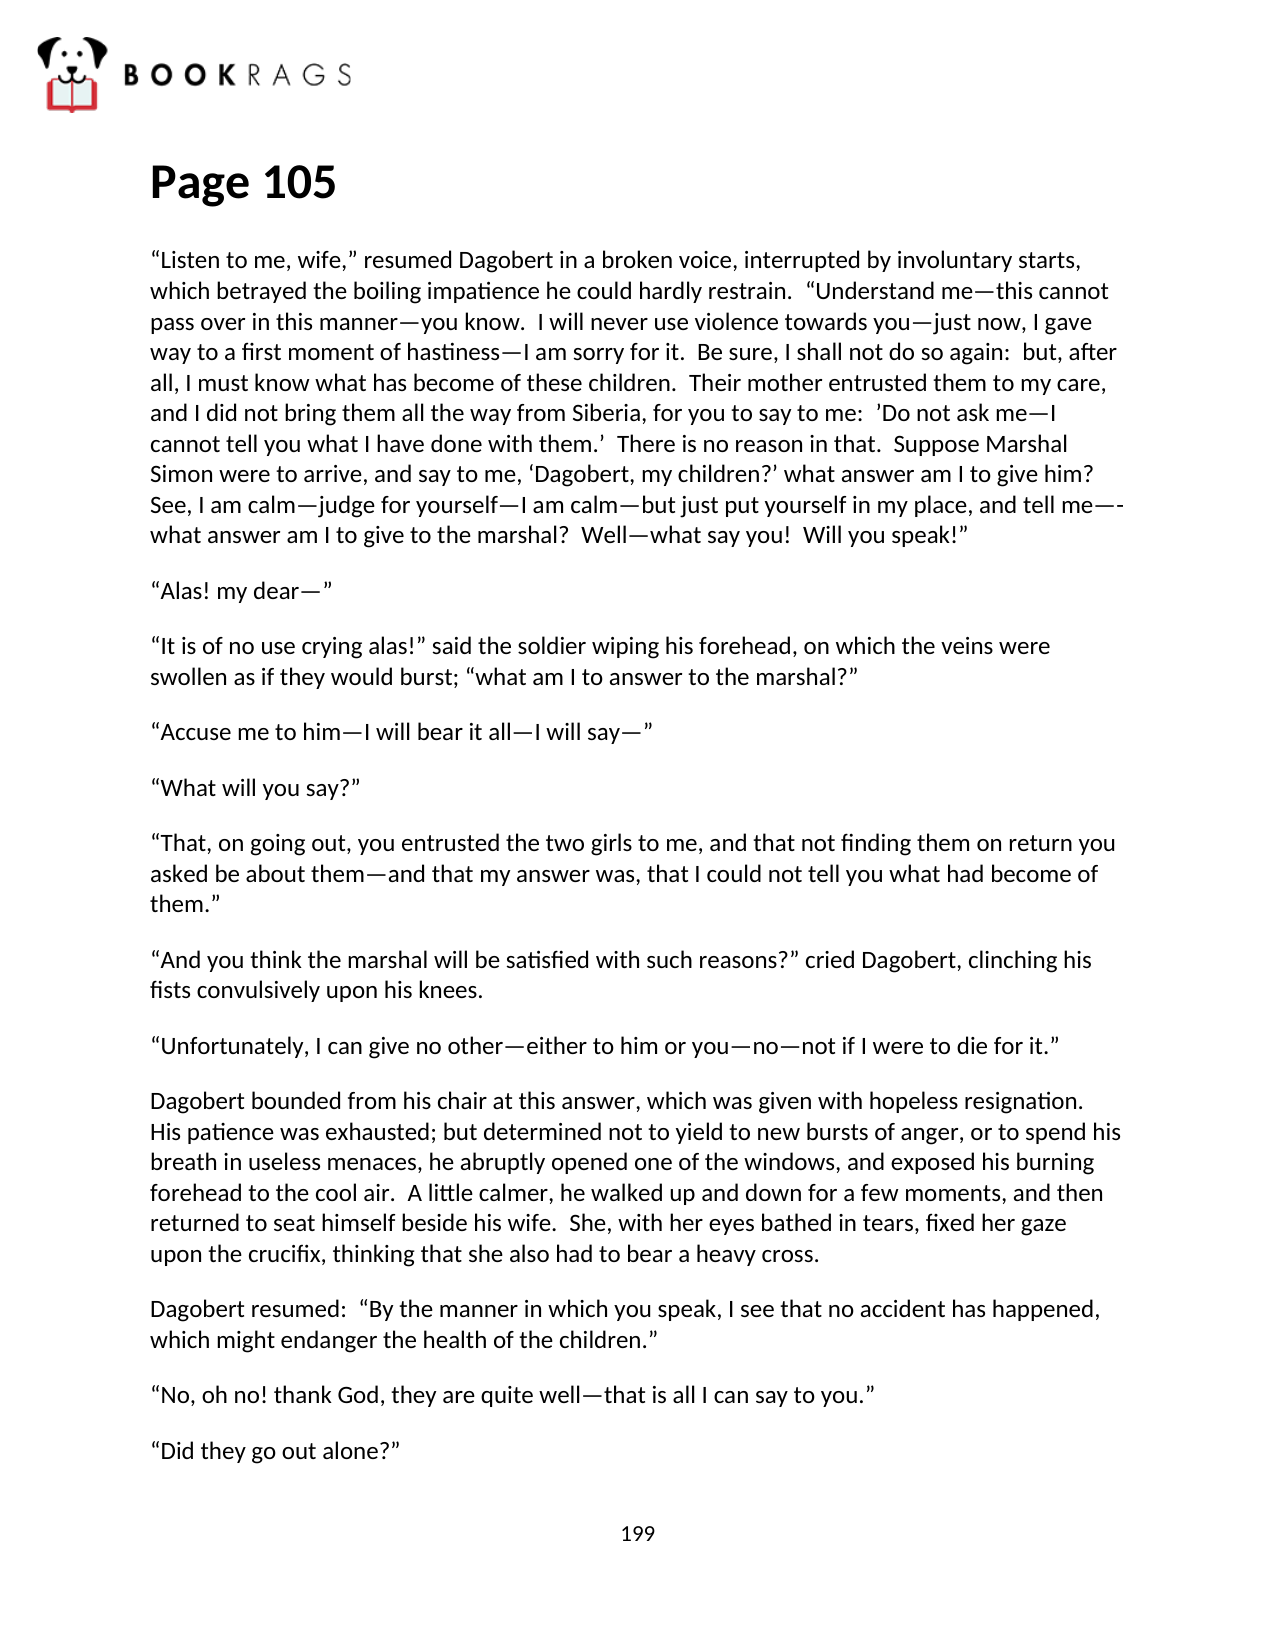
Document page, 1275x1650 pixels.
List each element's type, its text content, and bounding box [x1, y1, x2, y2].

picture [37, 37, 351, 113]
text “Listen to me, wife,” resumed Dagobert in a broken voice, interrupted by involuntary starts, which betrayed the boiling impatience he could hardly restrain. “Understand me—­this cannot pass over in this manner—­you know. I will never use violence towards you—­just now, I gave way to a first moment of hastiness—­I am sorry for it. Be sure, I shall not do so again: but, after all, I must know what has become of these children. Their mother entrusted them to my care, and I did not bring them all the way from Siberia, for you to say to me: ’Do not ask me—­I cannot tell you what I have done with them.’ There is no reason in that. Suppose Marshal Simon were to arrive, and say to me, ‘Dagobert, my children?’ what answer am I to give him? See, I am calm—­judge for yourself—­I am calm—­but just put yourself in my place, and tell me—­what answer am I to give to the marshal? Well—­what say you! Will you speak!” [150, 244, 1125, 550]
text Page 105 [150, 150, 1125, 211]
text “And you think the marshal will be satisfied with such reasons?” cried Dagobert, clinching his fists convulsively upon his knees. [150, 944, 1125, 1005]
text “Unfortunately, I can give no other—­either to him or you—­no—­not if I were to die for it.” [150, 1030, 1125, 1061]
text “Alas! my dear—­” [150, 575, 1125, 605]
text Dagobert resumed: “By the manner in which you speak, I see that no accident has happened, which might endanger the health of the children.” [150, 1294, 1125, 1355]
text “Did they go out alone?” [150, 1435, 1125, 1466]
text “No, oh no! thank God, they are quite well—­that is all I can say to you.” [150, 1380, 1125, 1410]
text “What will you say?” [150, 772, 1125, 802]
text Dagobert bounded from his chair at this answer, which was given with hopeless resignation. His patience was exhausted; but determined not to yield to new bursts of anger, or to spend his breath in useless menaces, he abruptly opened one of the windows, and exposed his burning forehead to the cool air. A little calmer, he walked up and down for a few moments, and then returned to seat himself beside his wife. She, with her eyes bathed in tears, fixed her gaze upon the crucifix, thinking that she also had to bear a heavy cross. [150, 1086, 1125, 1269]
text “That, on going out, you entrusted the two girls to me, and that not finding them on return you asked be about them—­and that my answer was, that I could not tell you what had become of them.” [150, 827, 1125, 919]
text “Accuse me to him—­I will bear it all—­I will say—­” [150, 716, 1125, 747]
text “It is of no use crying alas!” said the soldier wiping his forehead, on which the veins were swollen as if they would burst; “what am I to answer to the marshal?” [150, 630, 1125, 691]
